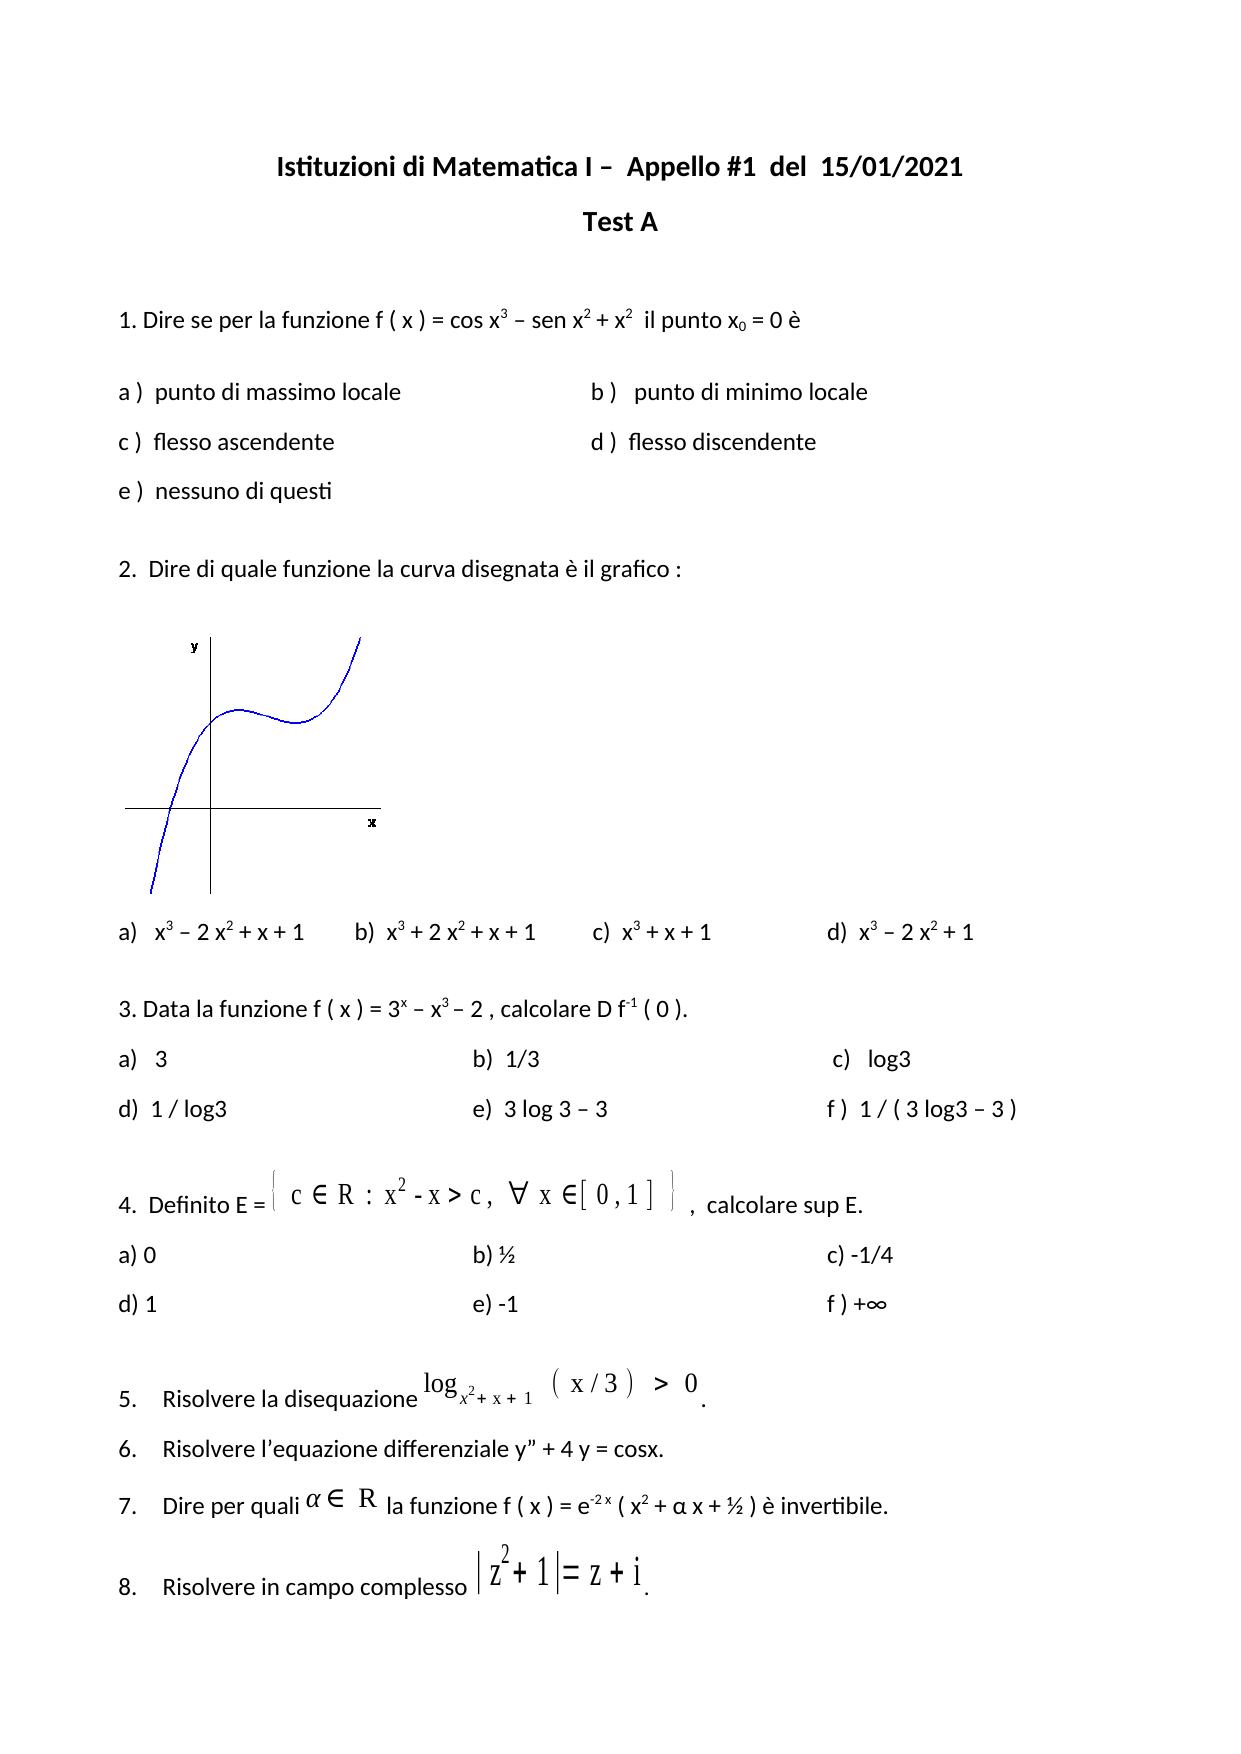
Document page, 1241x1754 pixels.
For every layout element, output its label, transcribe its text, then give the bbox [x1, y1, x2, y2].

text 4. Definito E = , calcolare sup E. [118, 1170, 1122, 1220]
text 5. Risolvere la disequazione . [118, 1366, 1122, 1414]
text d) 1 e) -1 f ) +∞ [118, 1288, 1122, 1319]
text a ) punto di massimo locale b ) punto di minimo locale [118, 376, 1122, 407]
text Istituzioni di Matematica I – Appello #1 del 15/01/2021 [118, 148, 1122, 183]
text 3. Data la funzione f ( x ) = 3x – x3 – 2 , calcolare D f-1 ( 0 ). [118, 993, 1122, 1024]
text c ) flesso ascendente d ) flesso discendente [118, 426, 1122, 456]
text a) x3 – 2 x2 + x + 1 b) x3 + 2 x2 + x + 1 c) x3 + x + 1 d) x3 – 2 x2 + 1 [118, 916, 1122, 947]
text 7. Dire per quali la funzione f ( x ) = e-2 x ( x2 + α x + ½ ) è invertibile. [118, 1483, 1122, 1520]
text Test A [118, 203, 1122, 238]
text 6. Risolvere l’equazione differenziale y” + 4 y = cosx. [118, 1433, 1122, 1464]
text 8. Risolvere in campo complesso . [118, 1539, 1122, 1602]
text d) 1 / log3 e) 3 log 3 – 3 f ) 1 / ( 3 log3 – 3 ) [118, 1093, 1122, 1123]
text e ) nessuno di questi [118, 476, 1122, 506]
text 1. Dire se per la funzione f ( x ) = cos x3 – sen x2 + x2 il punto x0 = 0 è [118, 305, 1122, 335]
text a) 3 b) 1/3 c) log3 [118, 1043, 1122, 1074]
text 2. Dire di quale funzione la curva disegnata è il grafico : [118, 553, 1122, 583]
picture [118, 624, 411, 898]
text a) 0 b) ½ c) -1/4 [118, 1239, 1122, 1269]
